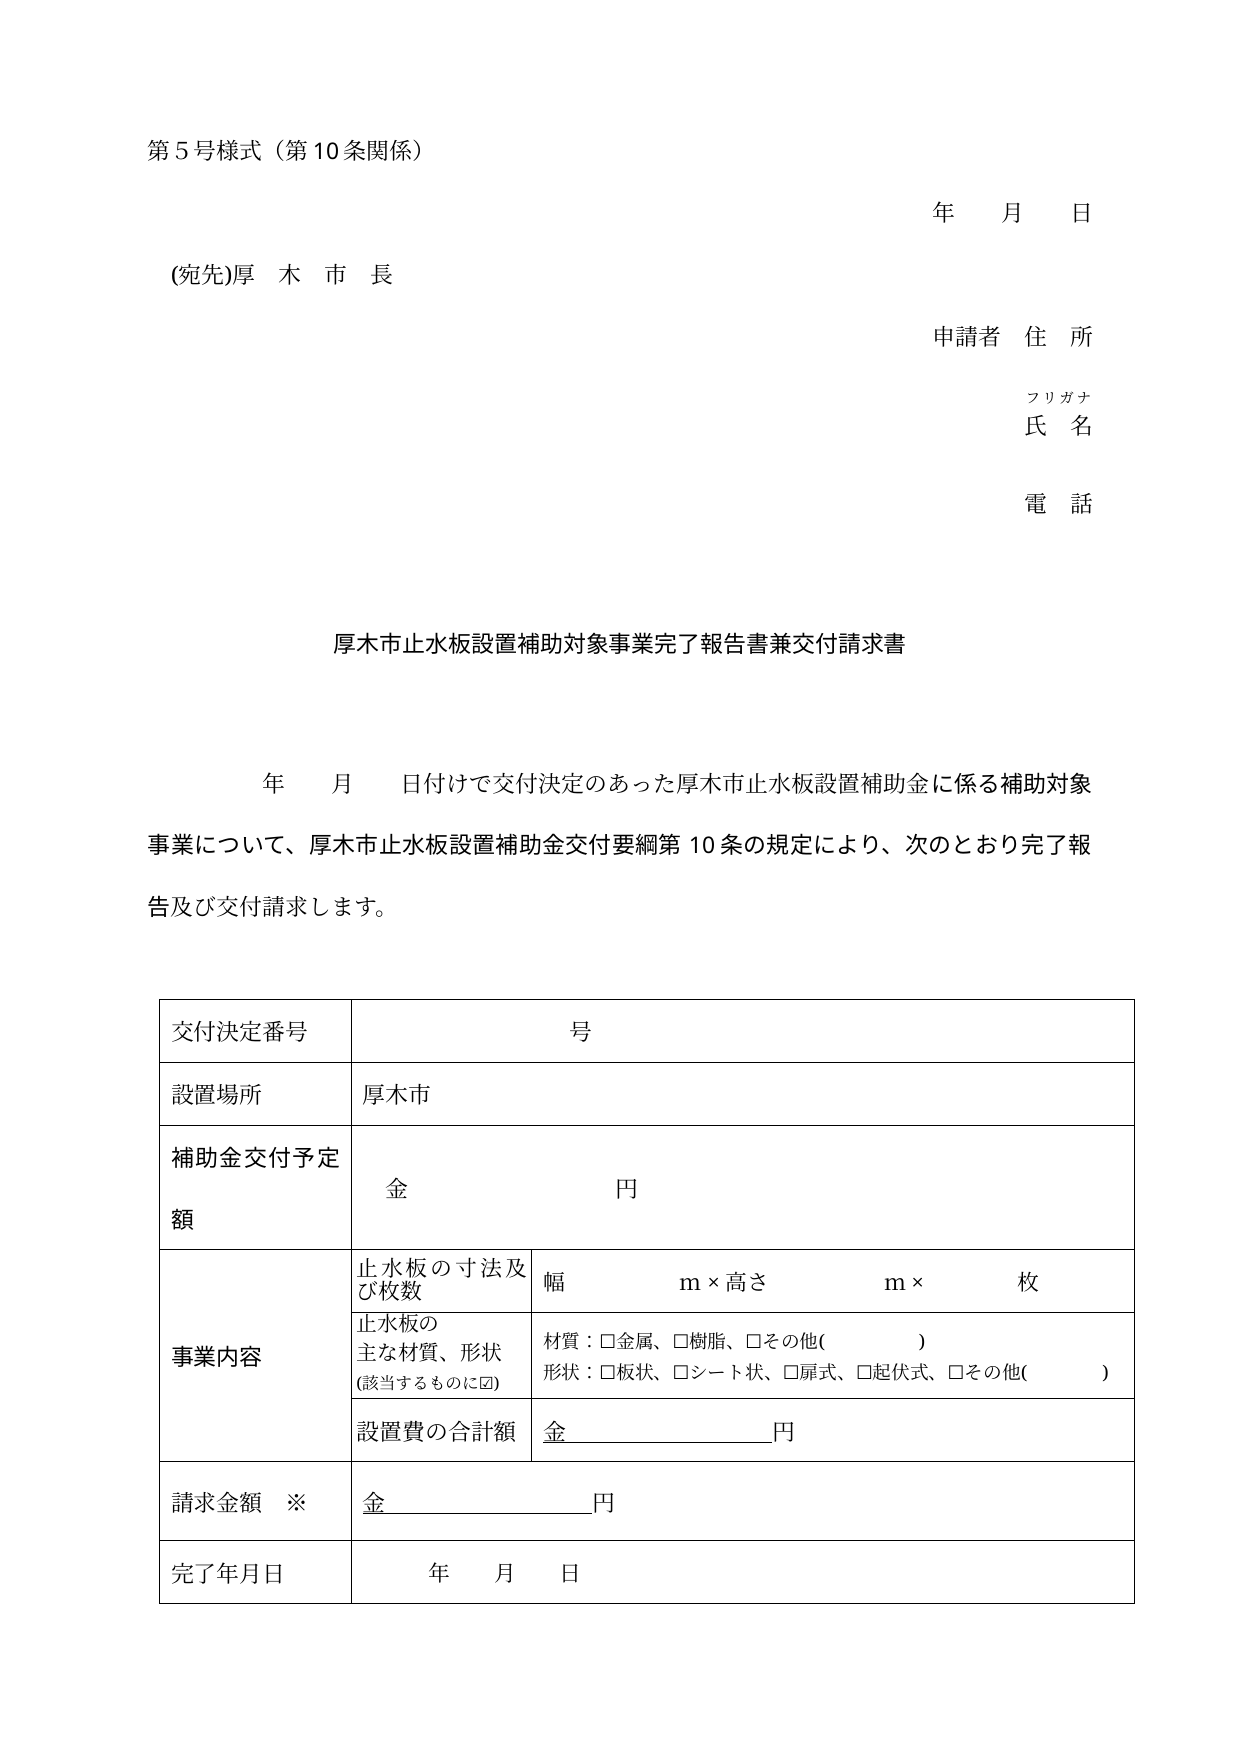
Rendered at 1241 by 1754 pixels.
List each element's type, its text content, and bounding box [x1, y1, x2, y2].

table_cell 補助金交付予定額 [160, 1126, 351, 1249]
text (宛先)厚 木 市 長 [148, 243, 1092, 304]
table_cell 請求金額 ※ [160, 1462, 351, 1540]
text 電 話 [148, 472, 1092, 533]
table_cell 止水板の寸法及び枚数 [352, 1250, 531, 1312]
table_cell 材質：金属、樹脂、その他( ) 形状：板状、シート状、扉式、起伏式、その他( ) [532, 1313, 1134, 1398]
table_cell 金 円 [532, 1399, 1134, 1461]
text 年 月 日 [148, 181, 1092, 243]
text 年 月 日付けで交付決定のあった厚木市止水板設置補助金に係る補助対象事業について、厚木市止水板設置補助金交付要綱第10条の規定により、次のとおり完了報告及び交付請求します。 [148, 751, 1092, 937]
table_header 号 [352, 1000, 1134, 1062]
table_cell 事業内容 [160, 1250, 351, 1461]
table_cell 金 円 [352, 1126, 1134, 1249]
table_header 交付決定番号 [160, 1000, 351, 1062]
text 申請者 住 所 [148, 304, 1092, 366]
table_cell 完了年月日 [160, 1541, 351, 1603]
text 第５号様式（第10条関係） [148, 119, 1092, 181]
table_cell 設置場所 [160, 1063, 351, 1124]
table_cell 止水板の 主な材質、形状 (該当するものに☑) [352, 1313, 531, 1398]
table_cell 金 円 [352, 1462, 1134, 1540]
text 厚木市止水板設置補助対象事業完了報告書兼交付請求書 [148, 612, 1092, 674]
table_cell 厚木市 [352, 1063, 1134, 1124]
table_cell 設置費の合計額 [352, 1399, 531, 1461]
table_cell 幅 ｍ × 高さ ｍ × 枚 [532, 1250, 1134, 1312]
table_cell 年 月 日 [352, 1541, 1134, 1603]
